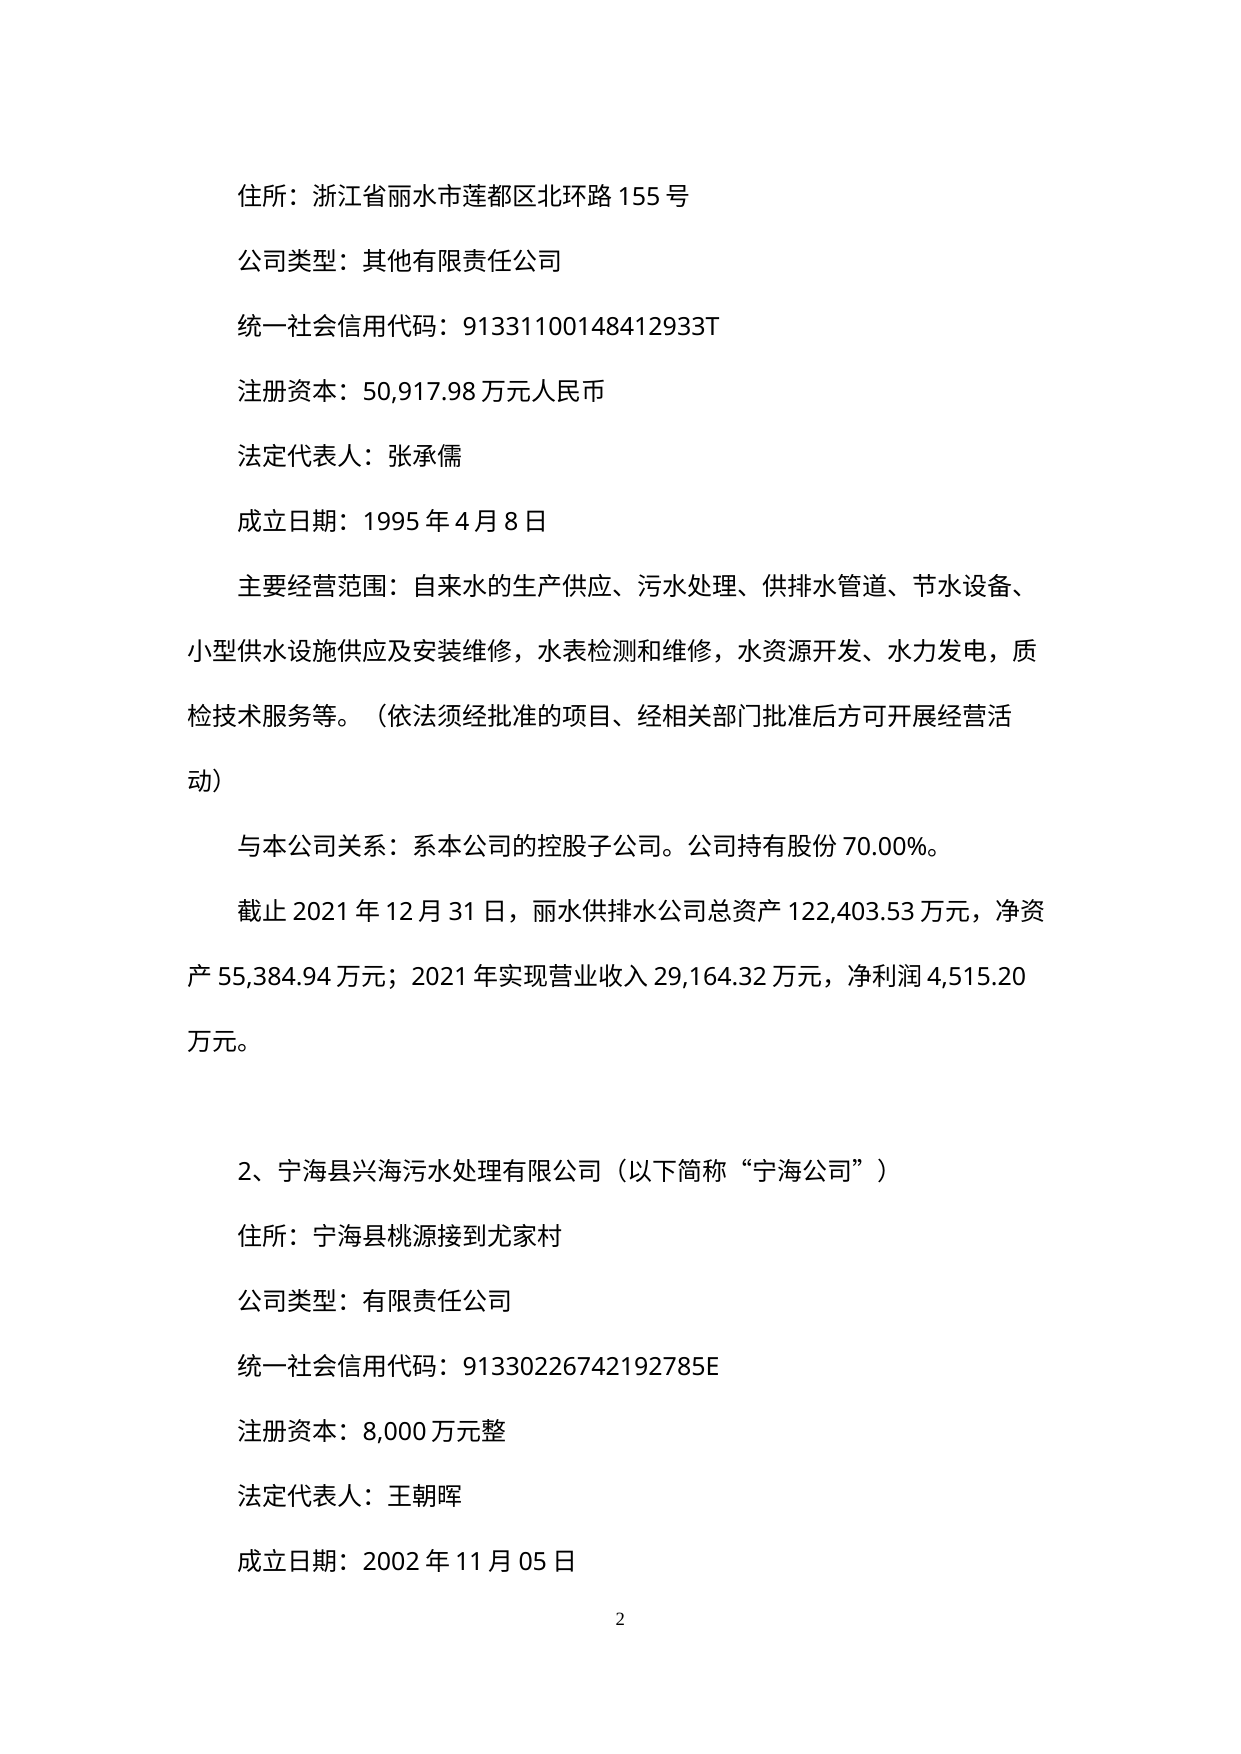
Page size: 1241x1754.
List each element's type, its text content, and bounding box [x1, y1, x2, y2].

text 统一社会信用代码：91330226742192785E [187, 1332, 1053, 1397]
text 公司类型：其他有限责任公司 [187, 227, 1053, 292]
text 成立日期：2002年11月05日 [187, 1527, 1053, 1592]
text 注册资本：50,917.98万元人民币 [187, 357, 1053, 422]
text 住所：宁海县桃源接到尤家村 [187, 1202, 1053, 1267]
text 法定代表人：王朝晖 [187, 1462, 1053, 1527]
text 主要经营范围：自来水的生产供应、污水处理、供排水管道、节水设备、小型供水设施供应及安装维修，水表检测和维修，水资源开发、水力发电，质检技术服务等。（依法须经批准的项目、经相关部门批准后方可开展经营活动） [187, 552, 1053, 812]
text 注册资本：8,000万元整 [187, 1397, 1053, 1462]
text 公司类型：有限责任公司 [187, 1267, 1053, 1332]
text 2、宁海县兴海污水处理有限公司（以下简称“宁海公司”） [187, 1137, 1053, 1202]
text 住所：浙江省丽水市莲都区北环路155号 [187, 162, 1053, 227]
text 与本公司关系：系本公司的控股子公司。公司持有股份70.00%。 [187, 812, 1053, 877]
text 法定代表人：张承儒 [187, 422, 1053, 487]
text 成立日期：1995年4月8日 [187, 487, 1053, 552]
text 截止2021年12月31日，丽水供排水公司总资产122,403.53万元，净资产55,384.94万元；2021年实现营业收入29,164.32万元，净利润4,515.20万元。 [187, 877, 1053, 1072]
text 统一社会信用代码：91331100148412933T [187, 292, 1053, 357]
